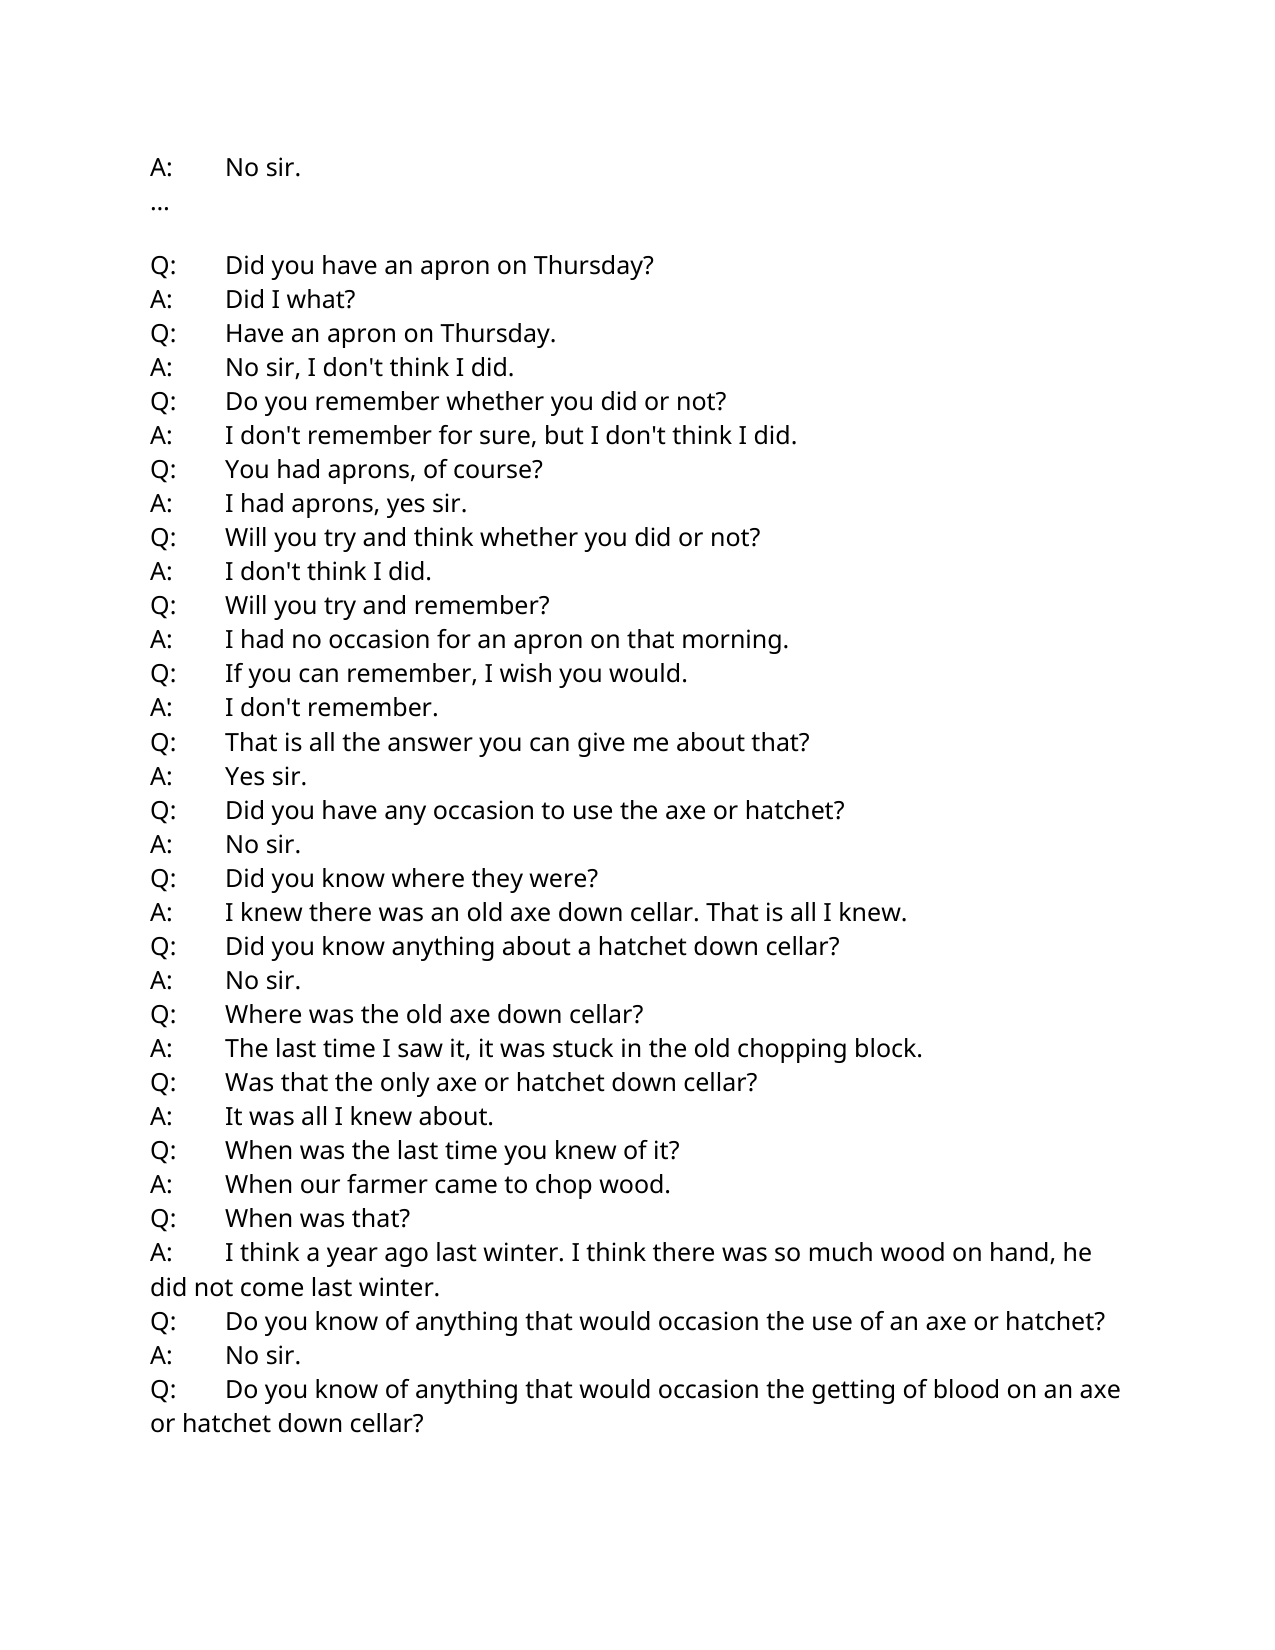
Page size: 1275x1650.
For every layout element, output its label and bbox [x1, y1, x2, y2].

text [150, 247, 1125, 1439]
text [150, 150, 1125, 218]
